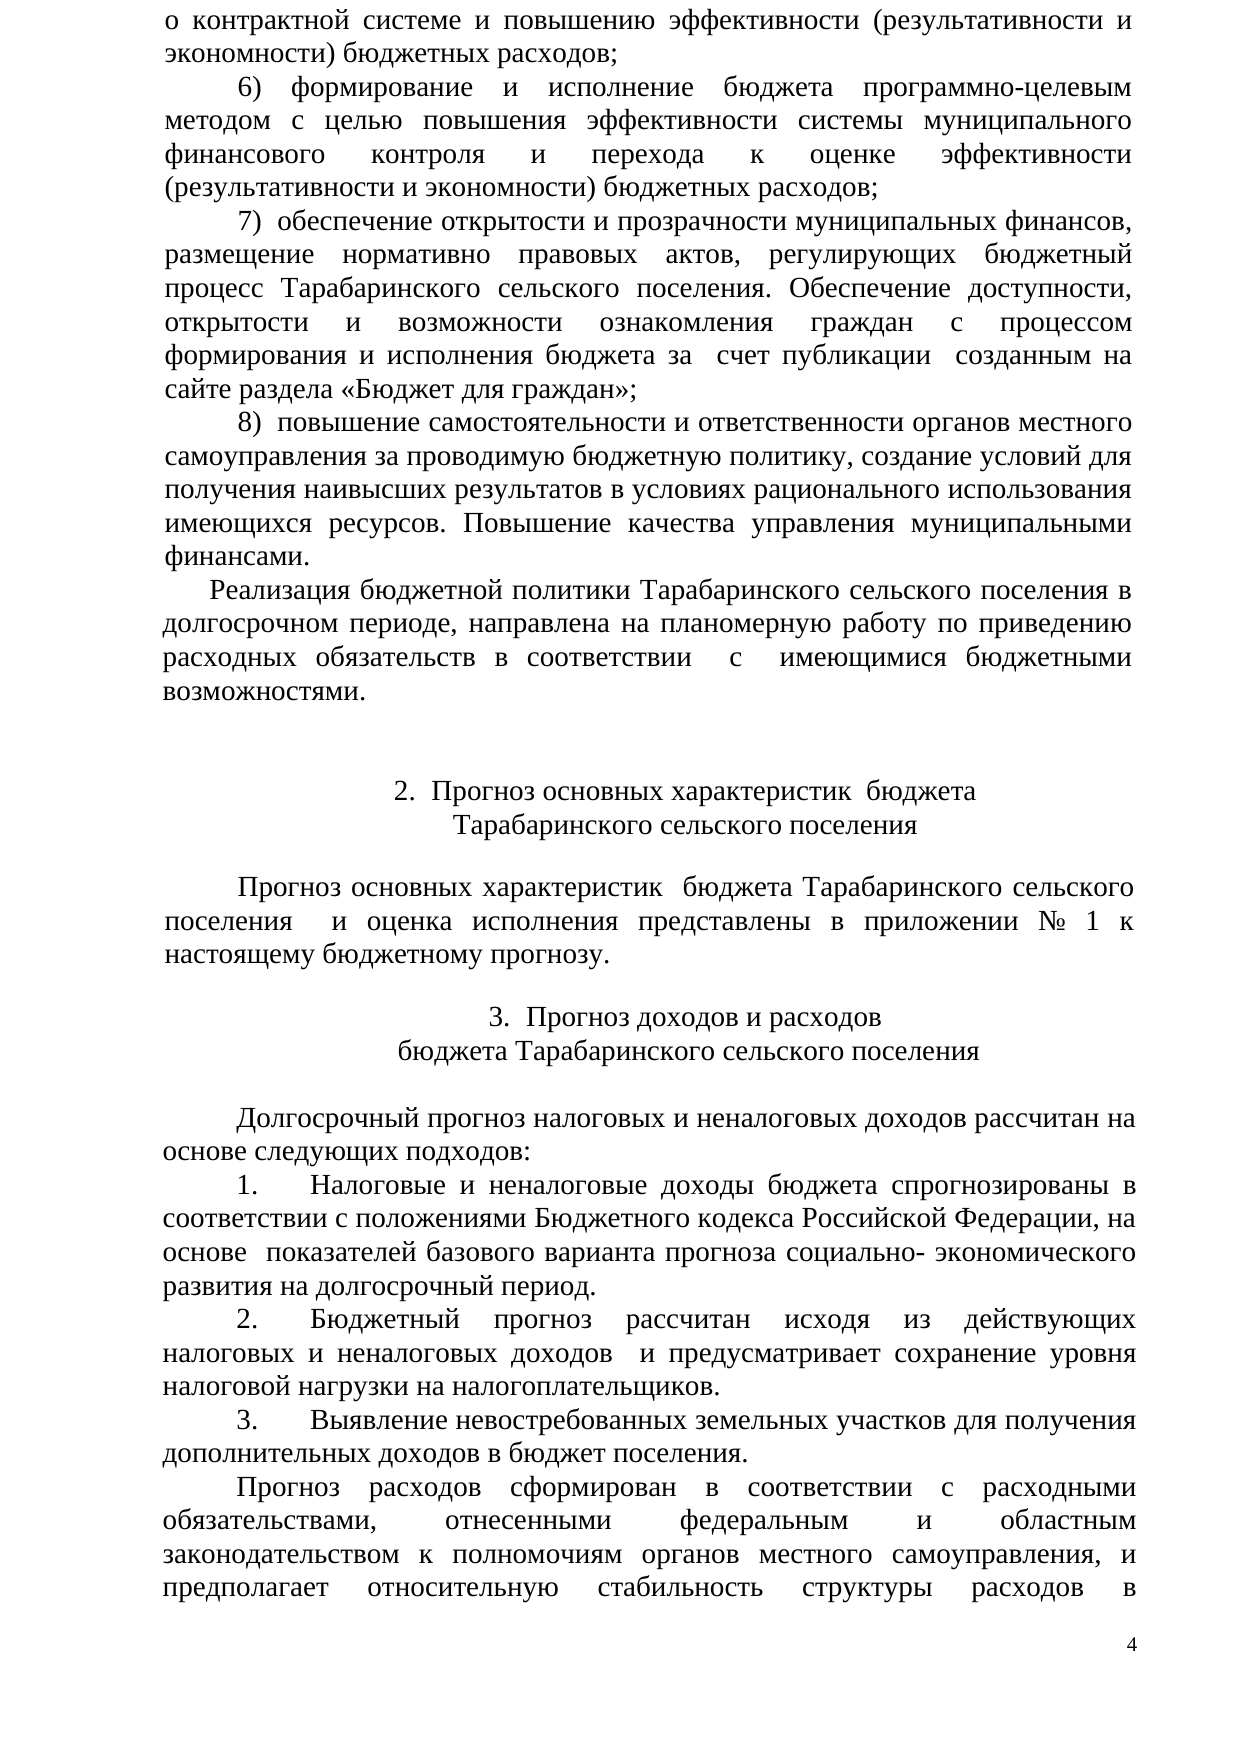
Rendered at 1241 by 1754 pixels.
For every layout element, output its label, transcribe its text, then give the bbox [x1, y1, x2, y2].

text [164, 2, 1133, 69]
list Прогноз доходов и расходов [237, 999, 1133, 1033]
text Тарабаринского сельского поселения [164, 807, 1133, 840]
list Прогноз основных характеристик бюджета [237, 773, 1133, 807]
list Бюджетный прогноз рассчитан исходя из действующих налоговых и неналоговых доходов и предусматривает сохранение уровня налоговой нагрузки на налогоплательщиков. [162, 1301, 1137, 1402]
text 6) формирование и исполнение бюджета программно-целевым методом с целью повышения эффективности системы муниципального финансового контроля и перехода к оценке эффективности (результативности и экономности) бюджетных расходов; [164, 69, 1133, 203]
text Реализация бюджетной политики Тарабаринского сельского поселения в долгосрочном периоде, направлена на планомерную работу по приведению расходных обязательств в соответствии с имеющимися бюджетными возможностями. [162, 572, 1133, 706]
list Налоговые и неналоговые доходы бюджета спрогнозированы в соответствии с положениями Бюджетного кодекса Российской Федерации, на основе показателей базового варианта прогноза социально- экономического развития на долгосрочный период. [162, 1167, 1137, 1301]
list Выявление невостребованных земельных участков для получения дополнительных доходов в бюджет поселения. [162, 1402, 1137, 1469]
text бюджета Тарабаринского сельского поселения [164, 1033, 1133, 1066]
text 8)​ повышение самостоятельности и ответственности органов местного самоуправления за проводимую бюджетную политику, создание условий для получения наивысших результатов в условиях рационального использования имеющихся ресурсов. Повышение качества управления муниципальными финансами. [164, 404, 1133, 572]
text Долгосрочный прогноз налоговых и неналоговых доходов рассчитан на основе следующих подходов: [162, 1100, 1137, 1167]
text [162, 1469, 1137, 1603]
text Прогноз основных характеристик бюджета Тарабаринского сельского поселения и оценка исполнения представлены в приложении № 1 к настоящему бюджетному прогнозу. [164, 869, 1135, 970]
text 7)​ обеспечение открытости и прозрачности муниципальных финансов, размещение нормативно правовых актов, регулирующих бюджетный процесс Тарабаринского сельского поселения. Обеспечение доступности, открытости и возможности ознакомления граждан с процессом формирования и исполнения бюджета за счет публикации созданным на сайте раздела «Бюджет для граждан»; [164, 203, 1133, 404]
